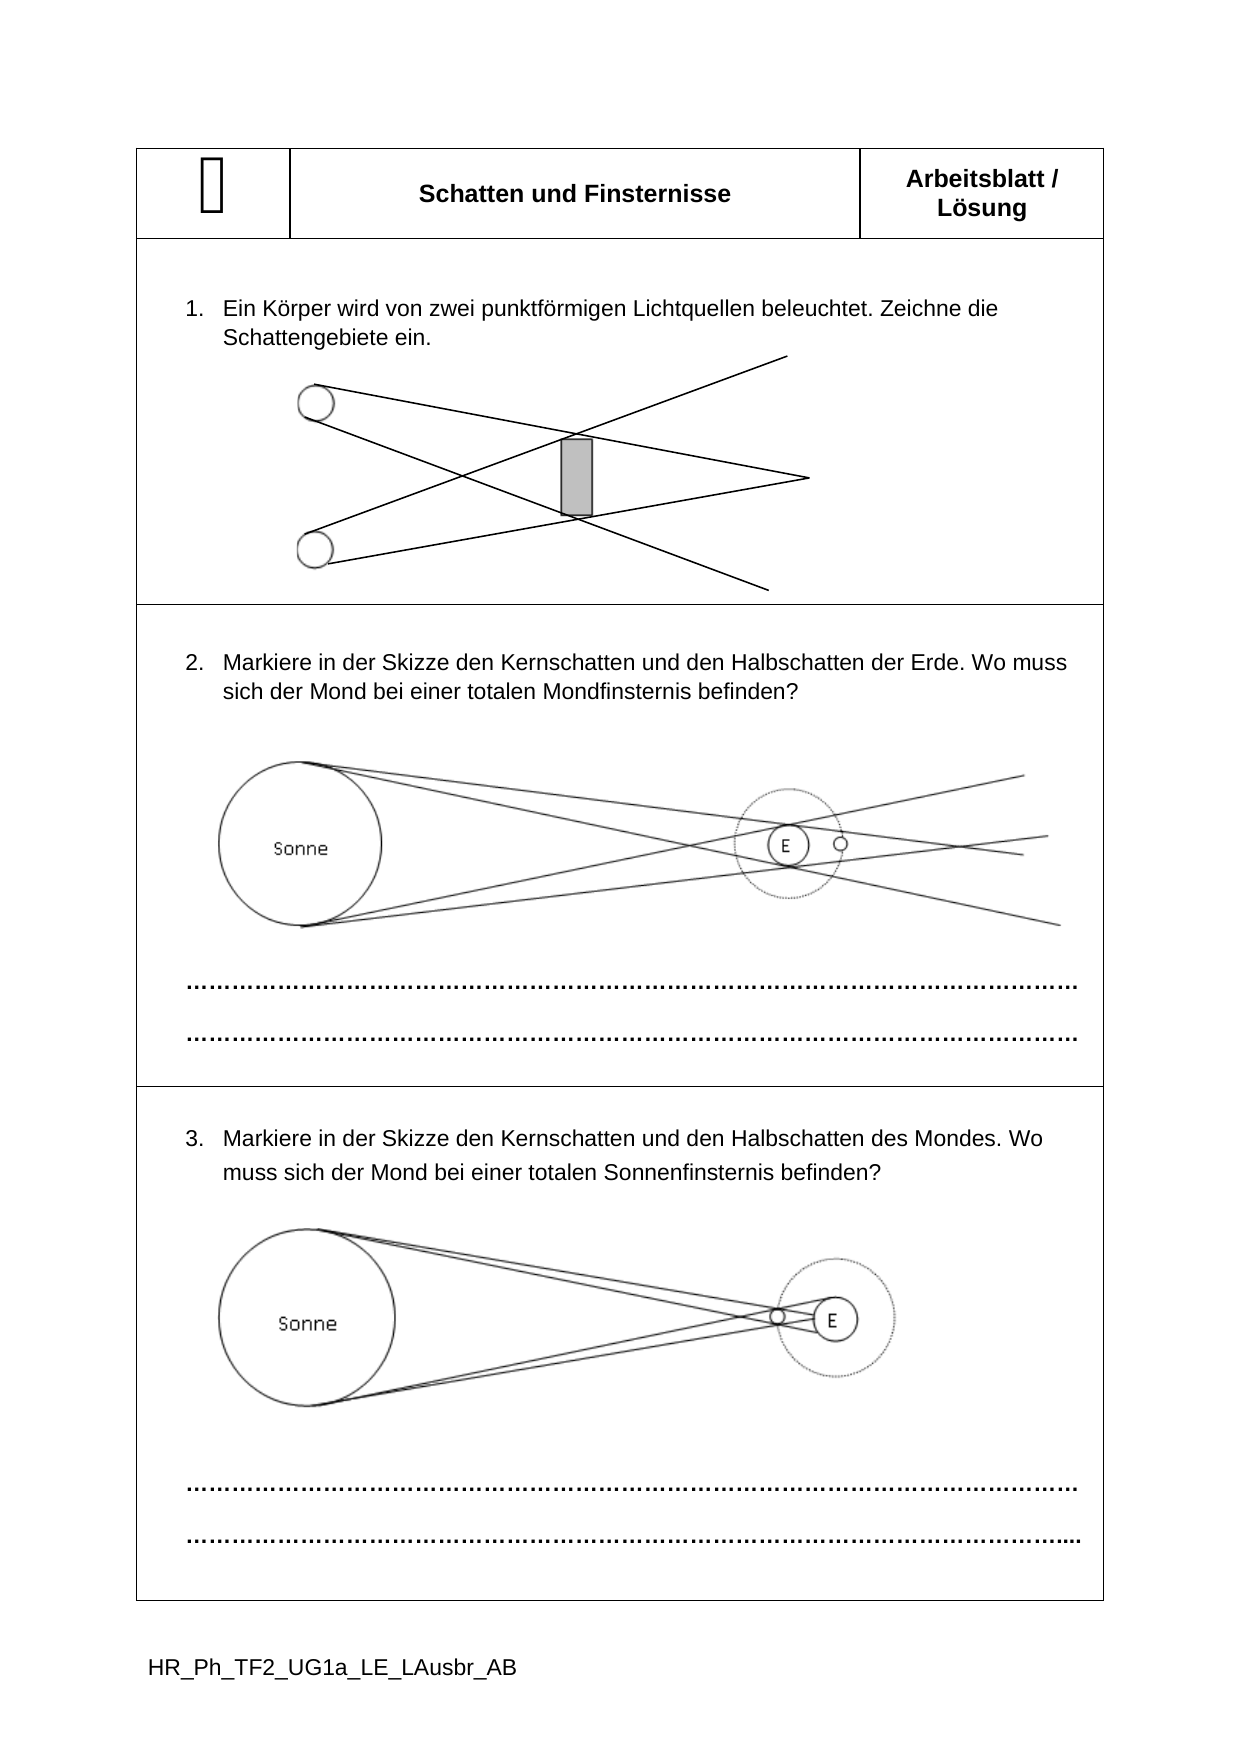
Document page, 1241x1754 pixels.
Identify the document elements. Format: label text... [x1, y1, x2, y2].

table_cell Markiere in der Skizze den Kernschatten und den Halbschatten der Erde. Wo muss sich der Mond bei einer totalen Mondfinsternis befinden? ……………………………………………………………………………………………………………………………………………………………………………………………………………… [137, 605, 1103, 1086]
table_cell Markiere in der Skizze den Kernschatten und den Halbschatten des Mondes. Wo muss sich der Mond bei einer totalen Sonnenfinsternis befinden? …………………………………………………………………………………………………………………………………………………………………………………………………………….... [137, 1087, 1103, 1600]
table_cell Schatten und Finsternisse [291, 149, 859, 238]
picture [217, 1228, 898, 1409]
table_cell Ein Körper wird von zwei punktförmigen Lichtquellen beleuchtet. Zeichne die Schattengebiete ein. [137, 239, 1103, 604]
picture [560, 437, 595, 518]
picture [297, 384, 337, 425]
table_cell Arbeitsblatt / Lösung [861, 149, 1103, 238]
picture [560, 514, 570, 518]
picture [217, 760, 1063, 929]
picture [296, 530, 336, 572]
table_cell [137, 149, 289, 238]
